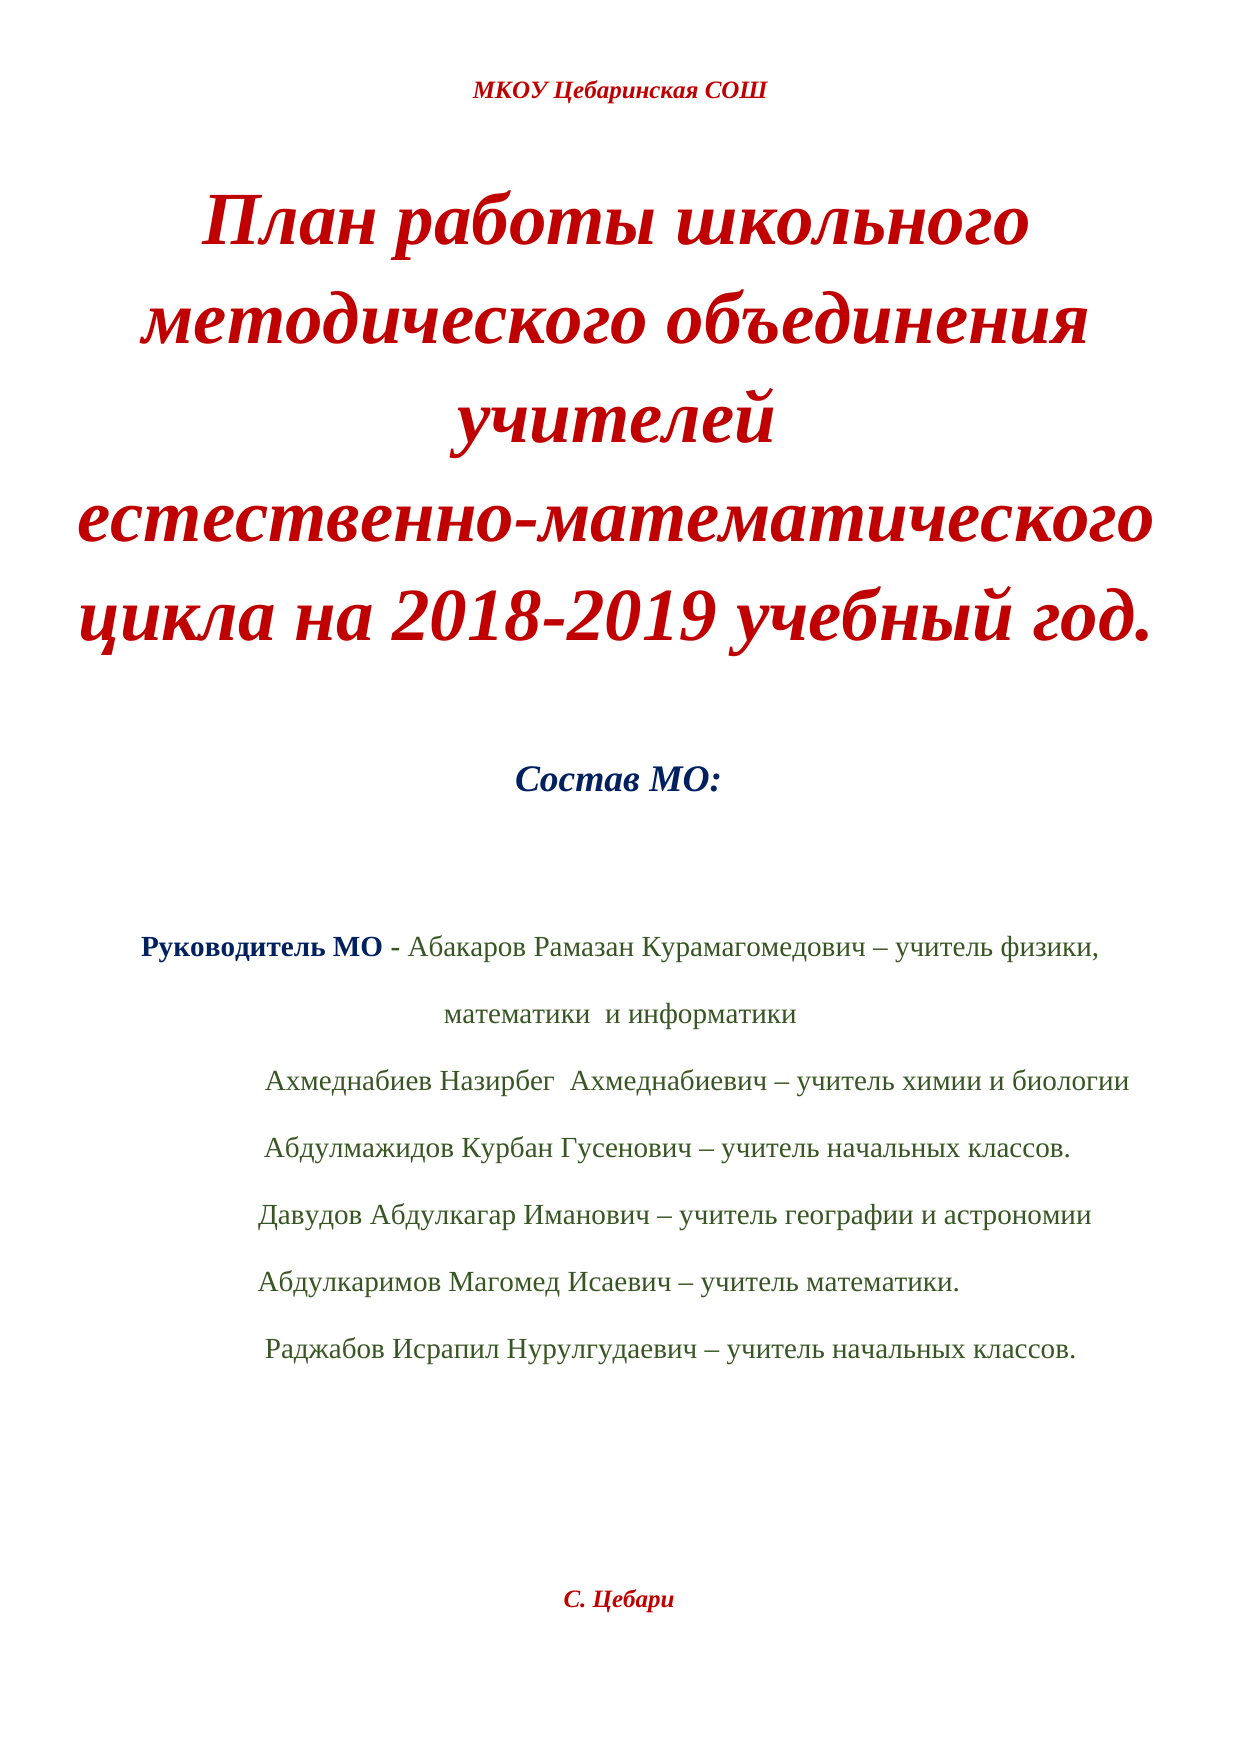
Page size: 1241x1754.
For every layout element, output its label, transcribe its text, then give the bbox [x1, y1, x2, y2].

list Состав МО: [75, 756, 1165, 799]
list Абдулкаримов Магомед Исаевич – учитель математики. [75, 1264, 1165, 1298]
text План работы школьного методического объединения учителей [75, 174, 1165, 459]
text естественно-математического цикла на 2018-2019 учебный год. [75, 472, 1165, 657]
list Давудов Абдулкагар Иманович – учитель географии и астрономии [75, 1197, 1165, 1231]
list Раджабов Исрапил Нурулгудаевич – учитель начальных классов. [75, 1331, 1165, 1365]
text МКОУ Цебаринская СОШ [75, 75, 1165, 104]
list Руководитель МО - Абакаров Рамазан Курамагомедович – учитель физики, математики и информатики [75, 929, 1165, 1029]
list Абдулмажидов Курбан Гусенович – учитель начальных классов. [75, 1130, 1165, 1163]
list Ахмеднабиев Назирбег Ахмеднабиевич – учитель химии и биологии [75, 1063, 1165, 1096]
text С. Цебари [75, 1584, 1165, 1613]
